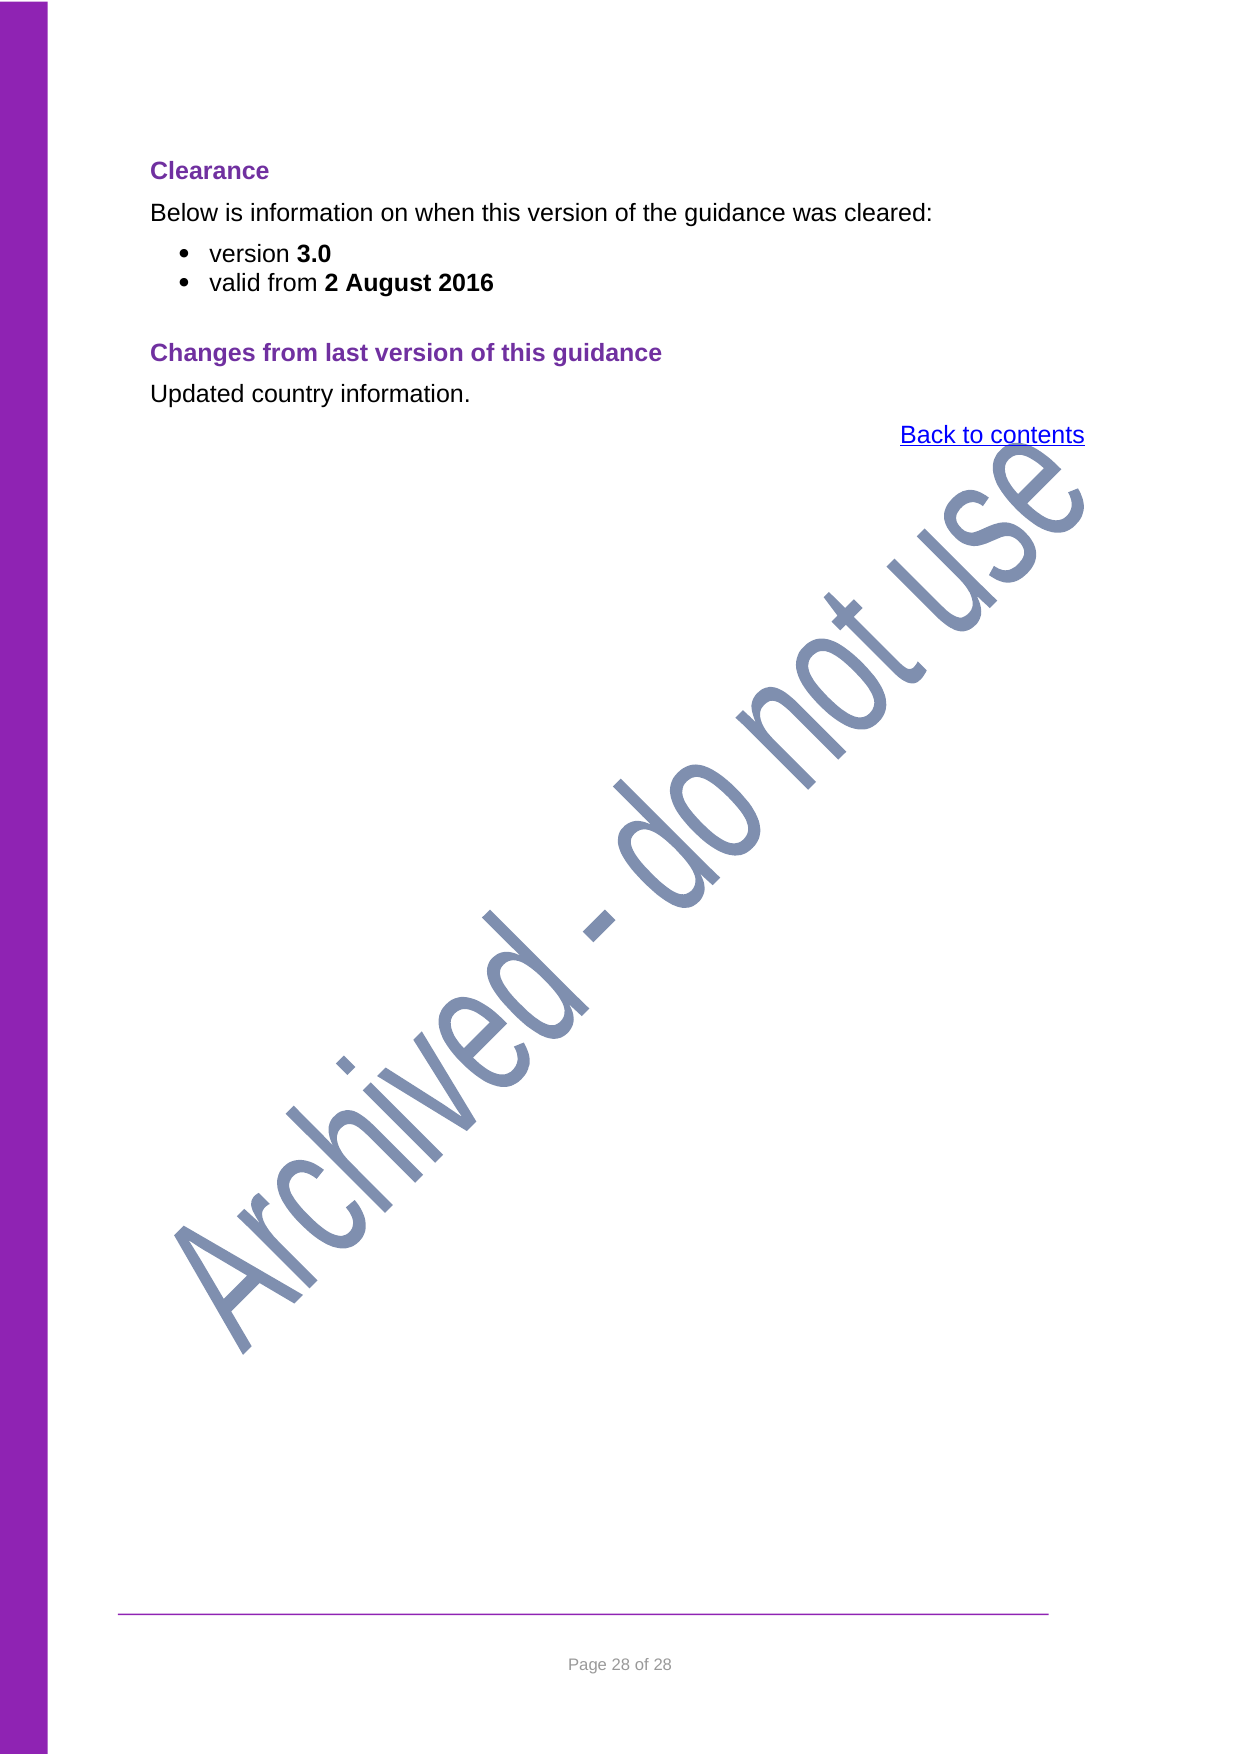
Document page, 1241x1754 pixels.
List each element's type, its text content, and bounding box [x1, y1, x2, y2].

subtitle Clearance [150, 156, 1090, 185]
subtitle Changes from last version of this guidance [150, 338, 1090, 366]
list valid from 2 August 2016 [179, 268, 1090, 296]
text Back to contents [150, 420, 1090, 449]
list version 3.0 [179, 239, 1090, 268]
text Updated country information. [150, 379, 1090, 408]
text Below is information on when this version of the guidance was cleared: [150, 197, 1090, 226]
